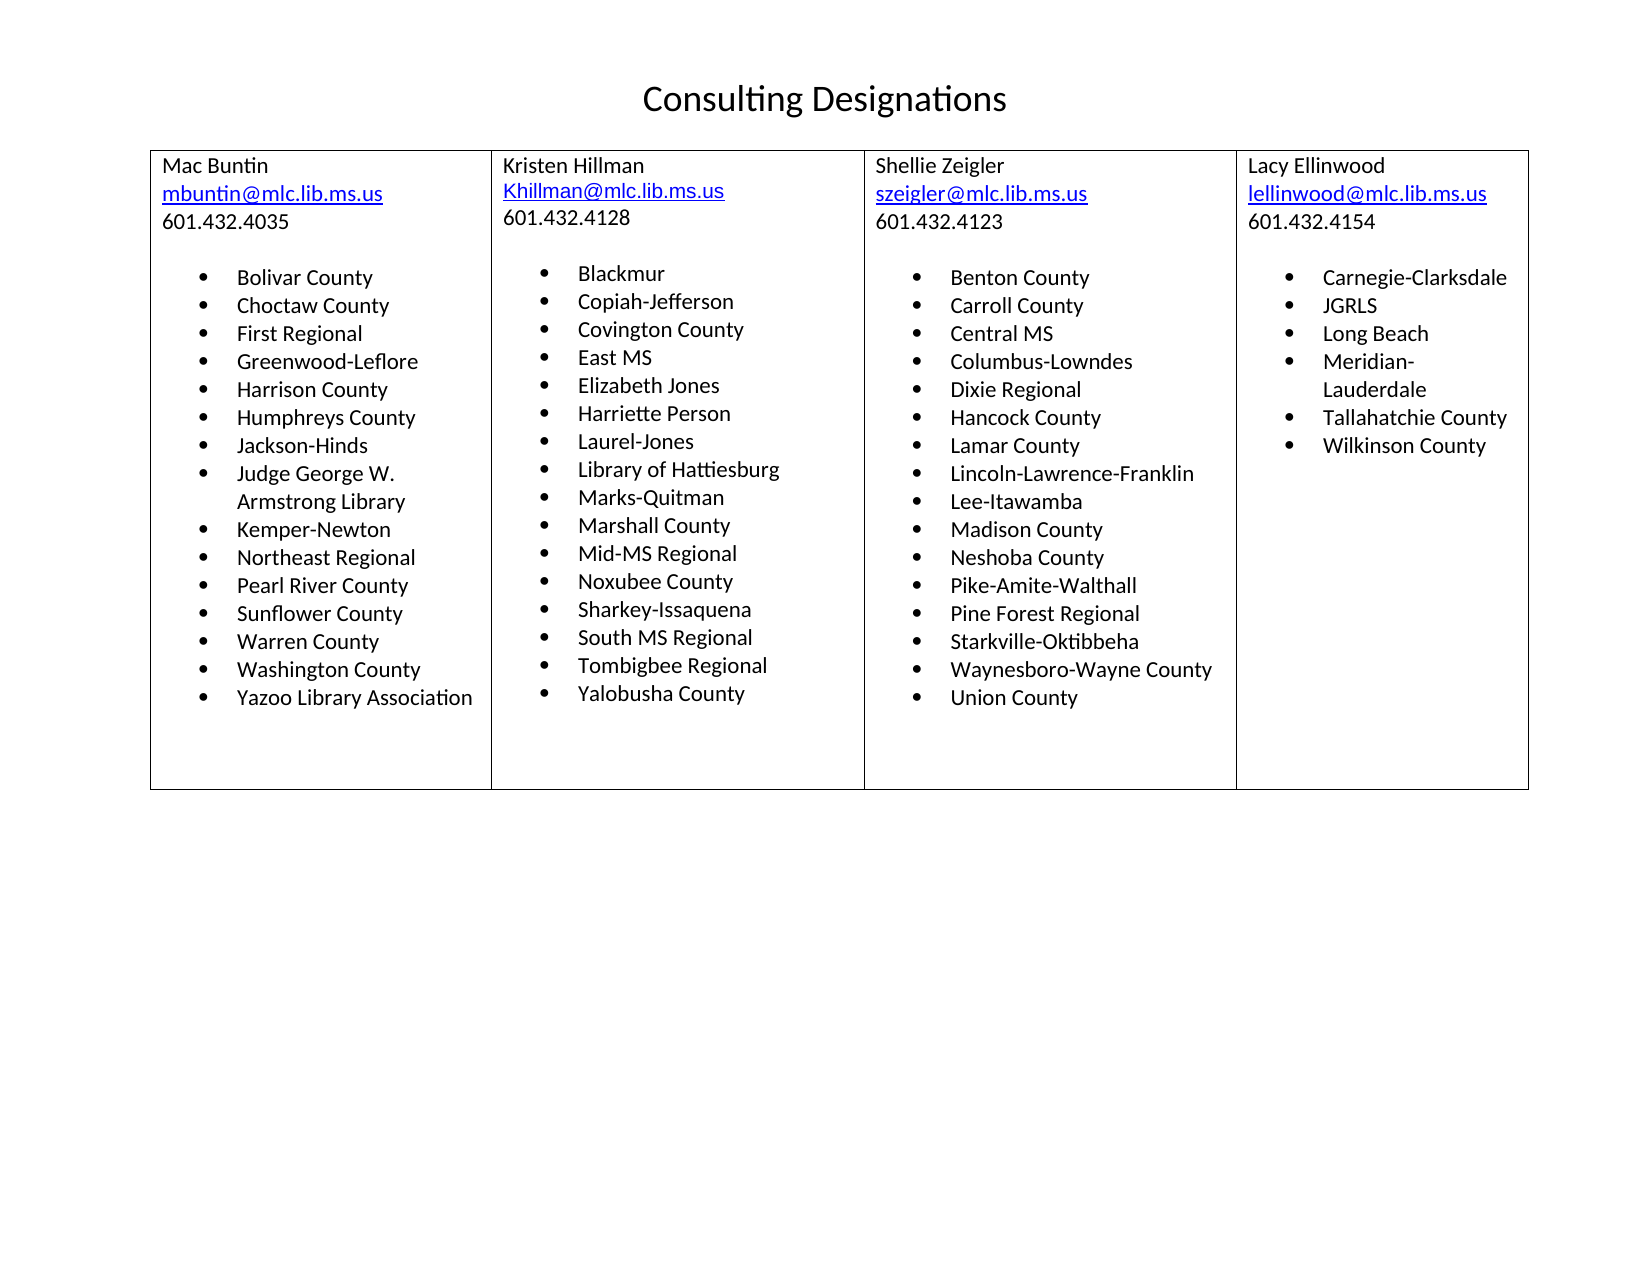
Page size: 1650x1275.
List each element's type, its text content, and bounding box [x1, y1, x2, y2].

table_header Lacy Ellinwood lellinwood@mlc.lib.ms.us 601.432.4154 Carnegie-Clarksdale JGRLS Long Beach Meridian-Lauderdale Tallahatchie County Wilkinson County [1237, 151, 1528, 789]
table_header Kristen Hillman Khillman@mlc.lib.ms.us 601.432.4128 Blackmur Copiah-Jefferson Covington County East MS Elizabeth Jones Harriette Person Laurel-Jones Library of Hattiesburg Marks-Quitman Marshall County Mid-MS Regional Noxubee County Sharkey-Issaquena South MS Regional Tombigbee Regional Yalobusha County [492, 151, 864, 789]
table_header Mac Buntin mbuntin@mlc.lib.ms.us 601.432.4035 Bolivar County Choctaw County First Regional Greenwood-Leflore Harrison County Humphreys County Jackson-Hinds Judge George W. Armstrong Library Kemper-Newton Northeast Regional Pearl River County Sunflower County Warren County Washington County Yazoo Library Association [151, 151, 491, 789]
table_header Shellie Zeigler szeigler@mlc.lib.ms.us 601.432.4123 Benton County Carroll County Central MS Columbus-Lowndes Dixie Regional Hancock County Lamar County Lincoln-Lawrence-Franklin Lee-Itawamba Madison County Neshoba County Pike-Amite-Walthall Pine Forest Regional Starkville-Oktibbeha Waynesboro-Wayne County Union County [865, 151, 1236, 789]
